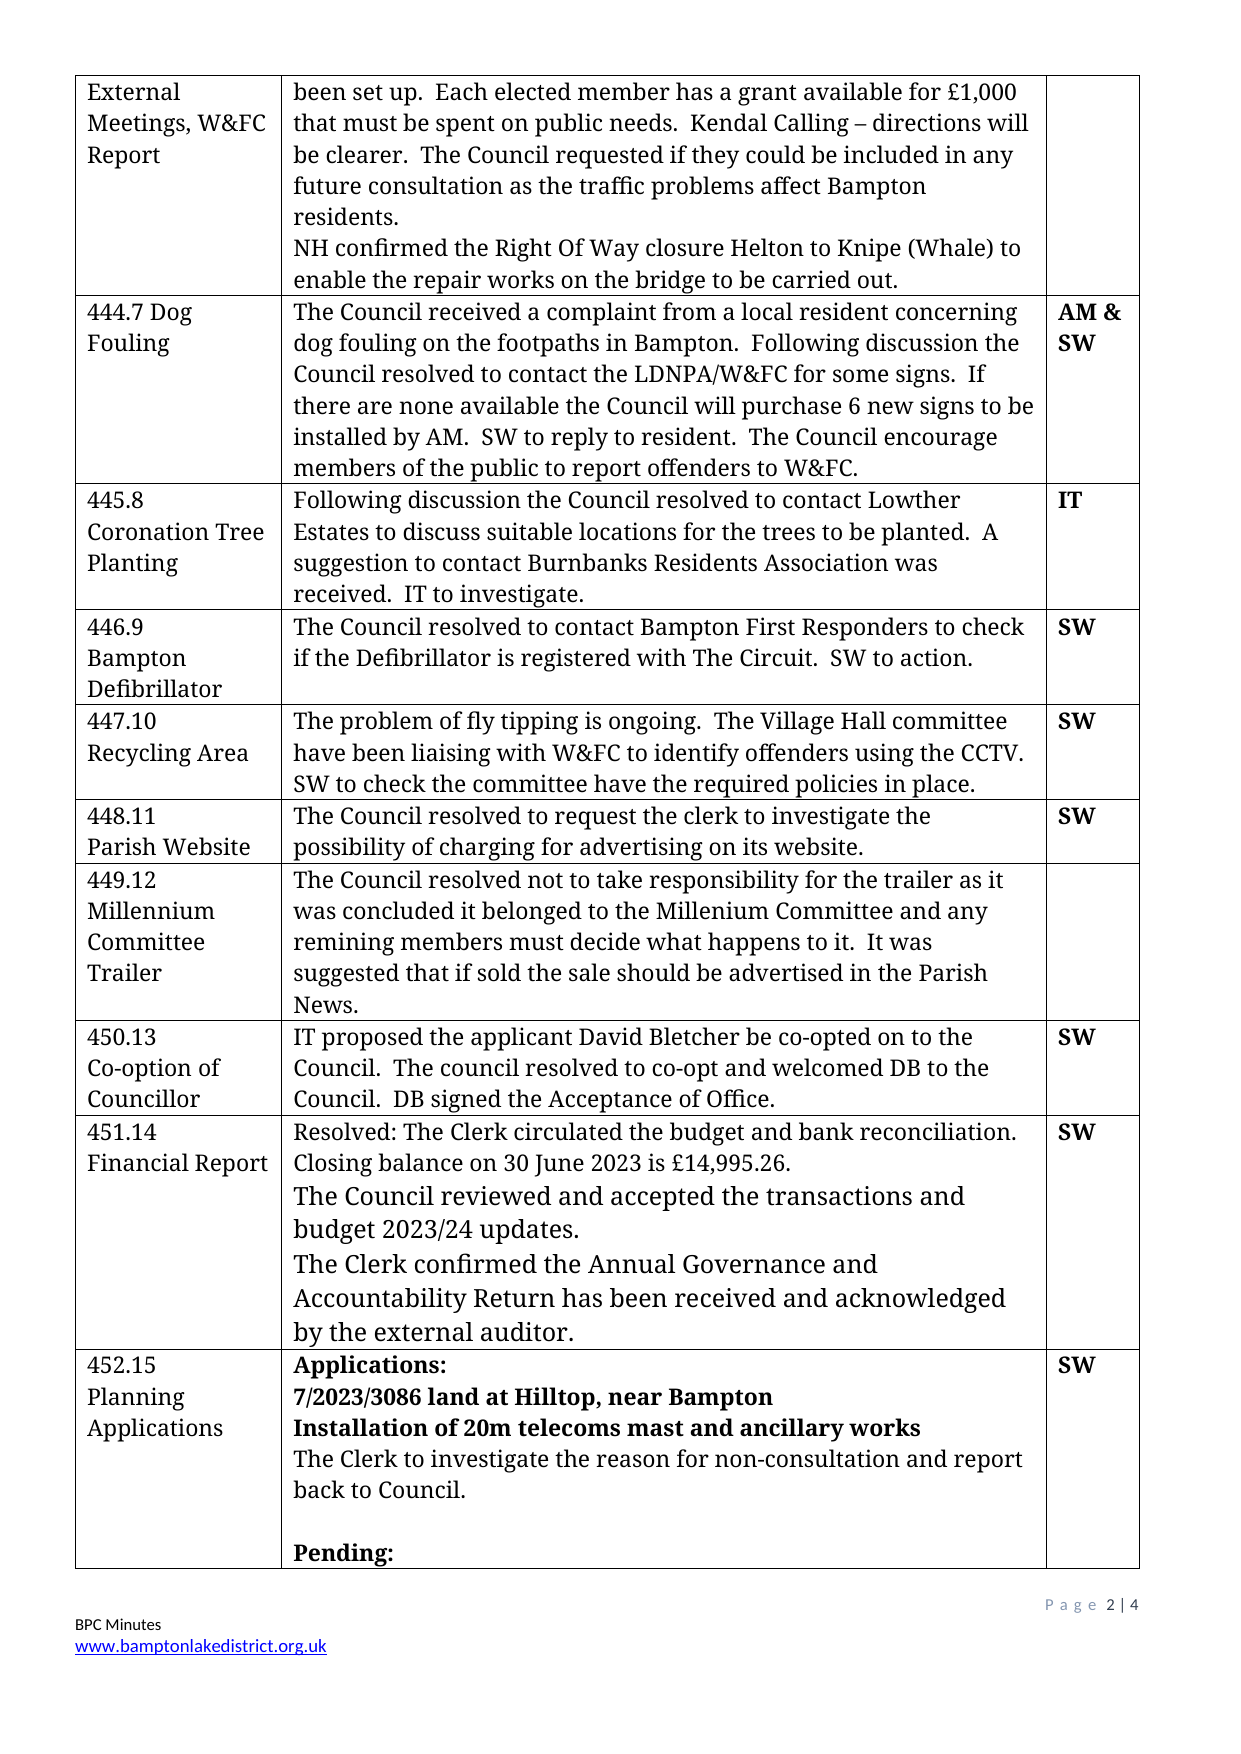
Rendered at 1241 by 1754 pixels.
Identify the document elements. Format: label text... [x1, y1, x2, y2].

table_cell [76, 76, 281, 295]
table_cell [76, 1350, 281, 1568]
table_cell SW [1047, 705, 1139, 799]
table_cell IT proposed the applicant David Bletcher be co-opted on to the Council. The council resolved to co-opt and welcomed DB to the Council. DB signed the Acceptance of Office. [282, 1021, 1046, 1114]
table_cell 449.12 Millennium Committee Trailer [76, 864, 281, 1020]
table_cell 445.8 Coronation Tree Planting [76, 484, 281, 609]
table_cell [282, 76, 1046, 295]
table_cell SW [1047, 800, 1139, 862]
table_cell 446.9 Bampton Defibrillator [76, 610, 281, 704]
table_cell Following discussion the Council resolved to contact Lowther Estates to discuss suitable locations for the trees to be planted. A suggestion to contact Burnbanks Residents Association was received. IT to investigate. [282, 484, 1046, 609]
table_cell The Council resolved not to take responsibility for the trailer as it was concluded it belonged to the Millenium Committee and any remining members must decide what happens to it. It was suggested that if sold the sale should be advertised in the Parish News. [282, 864, 1046, 1020]
table_cell Resolved: The Clerk circulated the budget and bank reconciliation. Closing balance on 30 June 2023 is £14,995.26. The Council reviewed and accepted the transactions and budget 2023/24 updates. The Clerk confirmed the Annual Governance and Accountability Return has been received and acknowledged by the external auditor. [282, 1116, 1046, 1348]
table_cell The Council resolved to request the clerk to investigate the possibility of charging for advertising on its website. [282, 800, 1046, 862]
table_cell The problem of fly tipping is ongoing. The Village Hall committee have been liaising with W&FC to identify offenders using the CCTV. SW to check the committee have the required policies in place. [282, 705, 1046, 799]
table_cell 448.11 Parish Website [76, 800, 281, 862]
table_cell 444.7 Dog Fouling [76, 296, 281, 483]
table_cell AM & SW [1047, 296, 1139, 483]
table_cell SW [1047, 610, 1139, 704]
table_cell IT [1047, 484, 1139, 609]
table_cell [282, 1350, 1046, 1568]
table_cell 450.13 Co-option of Councillor [76, 1021, 281, 1114]
table_cell [1047, 76, 1139, 295]
table_cell [1047, 864, 1139, 1020]
table_cell 447.10 Recycling Area [76, 705, 281, 799]
table_cell 451.14 Financial Report [76, 1116, 281, 1348]
table_cell SW [1047, 1021, 1139, 1114]
table_cell SW [1047, 1350, 1139, 1568]
table_cell The Council resolved to contact Bampton First Responders to check if the Defibrillator is registered with The Circuit. SW to action. [282, 610, 1046, 704]
table_cell SW [1047, 1116, 1139, 1348]
table_cell The Council received a complaint from a local resident concerning dog fouling on the footpaths in Bampton. Following discussion the Council resolved to contact the LDNPA/W&FC for some signs. If there are none available the Council will purchase 6 new signs to be installed by AM. SW to reply to resident. The Council encourage members of the public to report offenders to W&FC. [282, 296, 1046, 483]
